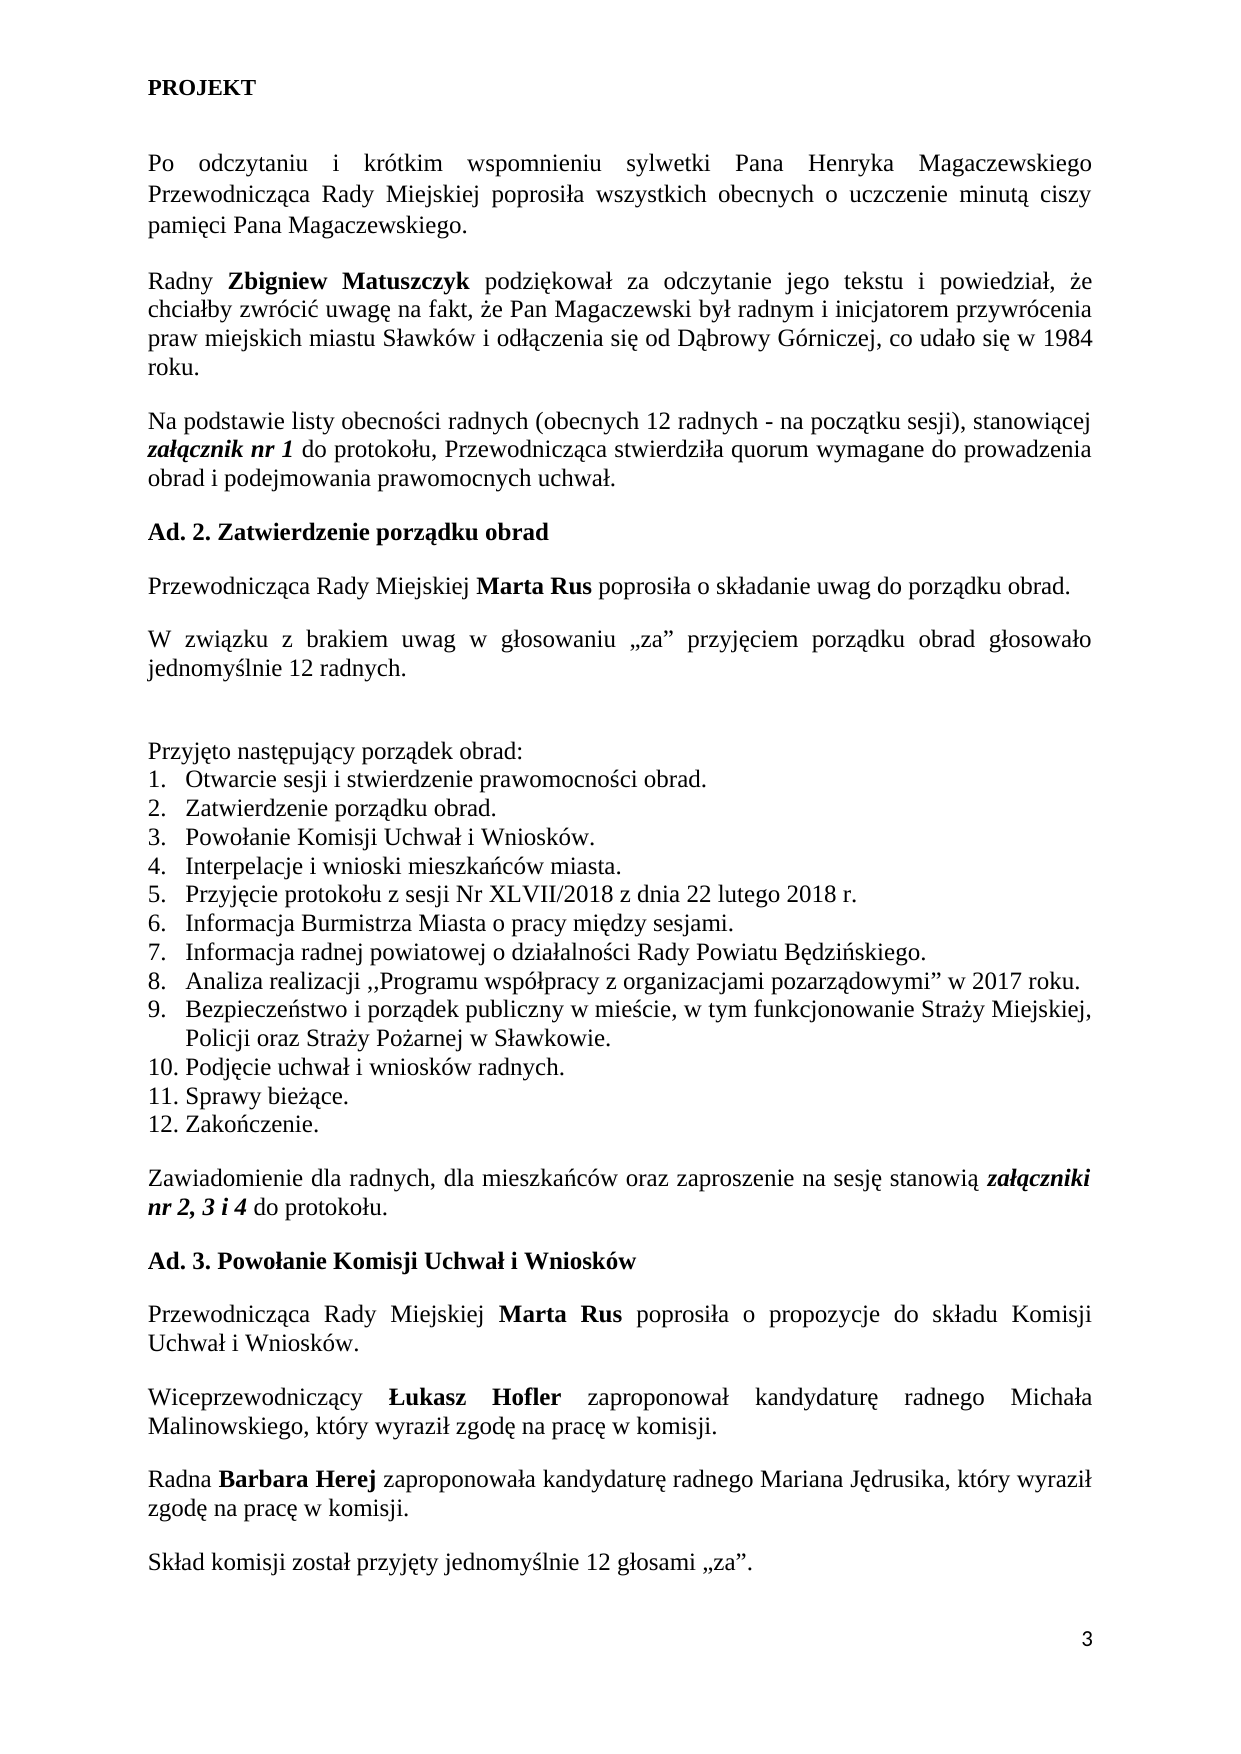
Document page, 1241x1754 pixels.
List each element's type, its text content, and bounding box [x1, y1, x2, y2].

text Po odczytaniu i krótkim wspomnieniu sylwetki Pana Henryka Magaczewskiego Przewodnicząca Rady Miejskiej poprosiła wszystkich obecnych o uczczenie minutą ciszy pamięci Pana Magaczewskiego. [148, 148, 1093, 238]
text Przyjęto następujący porządek obrad: [148, 736, 1093, 764]
text Na podstawie listy obecności radnych (obecnych 12 radnych - na początku sesji), stanowiącej załącznik nr 1 do protokołu, Przewodnicząca stwierdziła quorum wymagane do prowadzenia obrad i podejmowania prawomocnych uchwał. [148, 406, 1093, 492]
list Powołanie Komisji Uchwał i Wniosków. [148, 822, 1093, 851]
list Otwarcie sesji i stwierdzenie prawomocności obrad. [148, 764, 1093, 793]
text W związku z brakiem uwag w głosowaniu „za” przyjęciem porządku obrad głosowało jednomyślnie 12 radnych. [148, 624, 1093, 682]
text Radna Barbara Herej zaproponowała kandydaturę radnego Mariana Jędrusika, który wyraził zgodę na pracę w komisji. [148, 1464, 1093, 1522]
list Podjęcie uchwał i wniosków radnych. [148, 1052, 1093, 1081]
list Bezpieczeństwo i porządek publiczny w mieście, w tym funkcjonowanie Straży Miejskiej, Policji oraz Straży Pożarnej w Sławkowie. [148, 994, 1093, 1052]
list Przyjęcie protokołu z sesji Nr XLVII/2018 z dnia 22 lutego 2018 r. [148, 879, 1093, 908]
text Wiceprzewodniczący Łukasz Hofler zaproponował kandydaturę radnego Michała Malinowskiego, który wyraził zgodę na pracę w komisji. [148, 1382, 1093, 1439]
list Zatwierdzenie porządku obrad. [148, 793, 1093, 822]
text Radny Zbigniew Matuszczyk podziękował za odczytanie jego tekstu i powiedział, że chciałby zwrócić uwagę na fakt, że Pan Magaczewski był radnym i inicjatorem przywrócenia praw miejskich miastu Sławków i odłączenia się od Dąbrowy Górniczej, co udało się w 1984 roku. [148, 266, 1093, 381]
text Przewodnicząca Rady Miejskiej Marta Rus poprosiła o składanie uwag do porządku obrad. [148, 571, 1093, 599]
list Zakończenie. [148, 1109, 1093, 1138]
text Przewodnicząca Rady Miejskiej Marta Rus poprosiła o propozycje do składu Komisji Uchwał i Wniosków. [148, 1299, 1093, 1357]
list Informacja radnej powiatowej o działalności Rady Powiatu Będzińskiego. [148, 937, 1093, 966]
text Zawiadomienie dla radnych, dla mieszkańców oraz zaproszenie na sesję stanowią załączniki nr 2, 3 i 4 do protokołu. [148, 1163, 1093, 1221]
list Analiza realizacji ,,Programu współpracy z organizacjami pozarządowymi” w 2017 roku. [148, 966, 1093, 994]
text Ad. 2. Zatwierdzenie porządku obrad [148, 517, 1093, 546]
text Ad. 3. Powołanie Komisji Uchwał i Wniosków [148, 1246, 1093, 1274]
list Informacja Burmistrza Miasta o pracy między sesjami. [148, 908, 1093, 937]
list Sprawy bieżące. [148, 1081, 1093, 1109]
text Skład komisji został przyjęty jednomyślnie 12 głosami „za”. [148, 1547, 1093, 1576]
list Interpelacje i wnioski mieszkańców miasta. [148, 851, 1093, 879]
